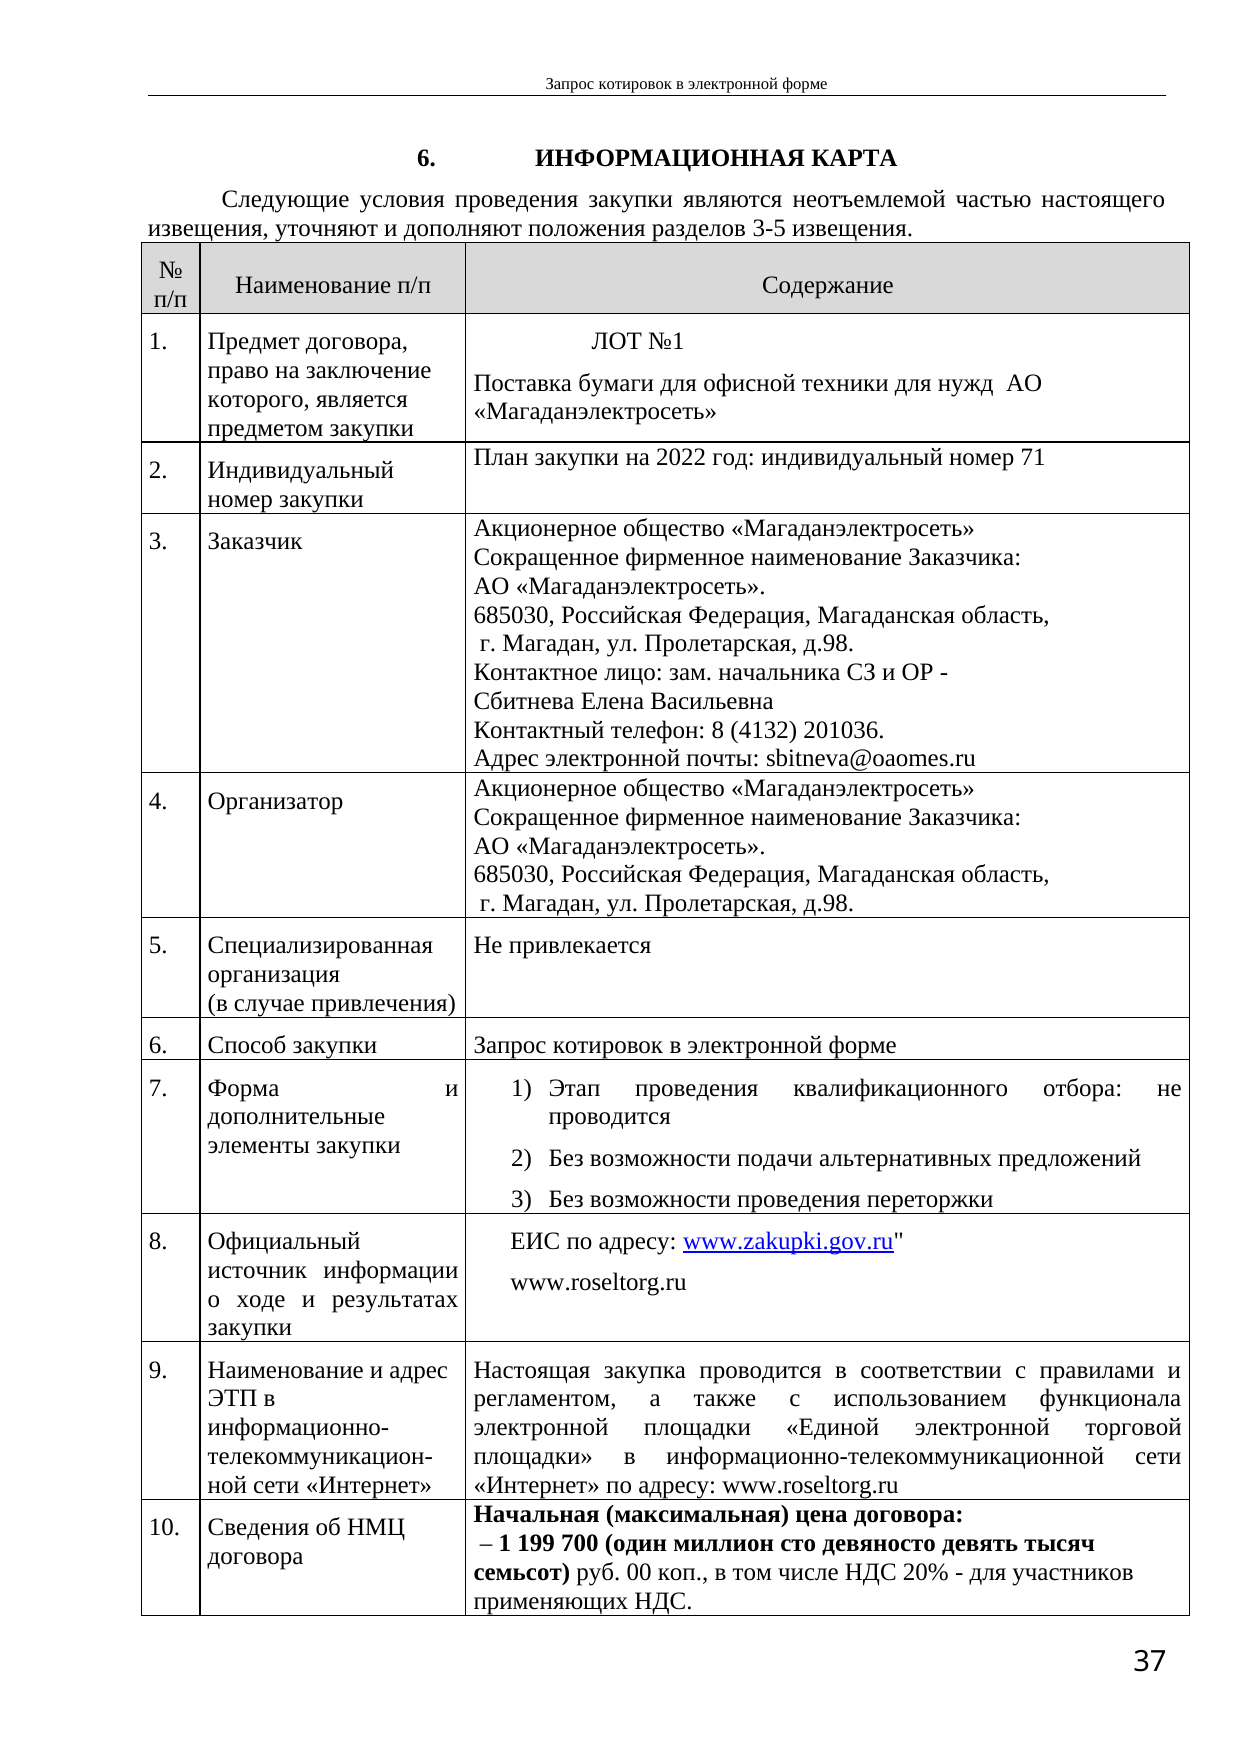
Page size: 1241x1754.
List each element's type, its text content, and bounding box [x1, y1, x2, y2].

table_cell Специализированная организация (в случае привлечения) [201, 918, 465, 1017]
table_cell Не привлекается [466, 918, 1189, 1017]
table_cell Наименование и адрес ЭТП в информационно-телекоммуникацион-ной сети «Интернет» [201, 1342, 465, 1498]
table_header Содержание [466, 243, 1189, 313]
text Следующие условия проведения закупки являются неотъемлемой частью настоящего извещения, уточняют и дополняют положения разделов 3-5 извещения. [148, 184, 1166, 242]
table_cell Официальный источник информации о ходе и результатах закупки [201, 1214, 465, 1341]
table_cell Акционерное общество «Магаданэлектросеть» Сокращенное фирменное наименование Заказчика: АО «Магаданэлектросеть». 685030, Российская Федерация, Магаданская область, г. Магадан, ул. Пролетарская, д.98. Контактное лицо: зам. начальника СЗ и ОР - Сбитнева Елена Васильевна Контактный телефон: 8 (4132) 201036. Адрес электронной почты: sbitneva@oaomes.ru [466, 514, 1189, 772]
table_cell ЛОТ №1 Поставка бумаги для офисной техники для нужд АО «Магаданэлектросеть» [466, 314, 1189, 441]
table_cell ЕИС по адресу: www.zakupki.gov.ru" www.roseltorg.ru [466, 1214, 1189, 1341]
table_cell Организатор [201, 773, 465, 917]
table_cell [142, 1018, 199, 1059]
table_header № п/п [142, 243, 199, 313]
table_cell Сведения об НМЦ договора [201, 1500, 465, 1614]
table_cell [142, 1342, 199, 1498]
table_cell Акционерное общество «Магаданэлектросеть» Сокращенное фирменное наименование Заказчика: АО «Магаданэлектросеть». 685030, Российская Федерация, Магаданская область, г. Магадан, ул. Пролетарская, д.98. [466, 773, 1189, 917]
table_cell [466, 1500, 1189, 1614]
table_cell [142, 918, 199, 1017]
table_cell [142, 1500, 199, 1614]
table_cell [142, 1214, 199, 1341]
text ИНФОРМАЦИОННАЯ КАРТА [148, 143, 1166, 172]
table_cell План закупки на 2022 год: индивидуальный номер 71 [466, 443, 1189, 512]
table_cell [142, 773, 199, 917]
table_cell Способ закупки [201, 1018, 465, 1059]
table_cell [142, 1060, 199, 1213]
table_cell [142, 443, 199, 512]
table_cell Запрос котировок в электронной форме [466, 1018, 1189, 1059]
table_cell Индивидуальный номер закупки [201, 443, 465, 512]
table_cell Настоящая закупка проводится в соответствии с правилами и регламентом, а также с использованием функционала электронной площадки «Единой электронной торговой площадки» в информационно-телекоммуникационной сети «Интернет» по адресу: www.roseltorg.ru [466, 1342, 1189, 1498]
table_cell Заказчик [201, 514, 465, 772]
table_cell [142, 514, 199, 772]
table_cell Этап проведения квалификационного отбора: не проводится Без возможности подачи альтернативных предложений Без возможности проведения переторжки [466, 1060, 1189, 1213]
table_cell Предмет договора, право на заключение которого, является предметом закупки [201, 314, 465, 441]
table_header Наименование п/п [201, 243, 465, 313]
table_cell [142, 314, 199, 441]
table_cell Форма и дополнительные элементы закупки [201, 1060, 465, 1213]
